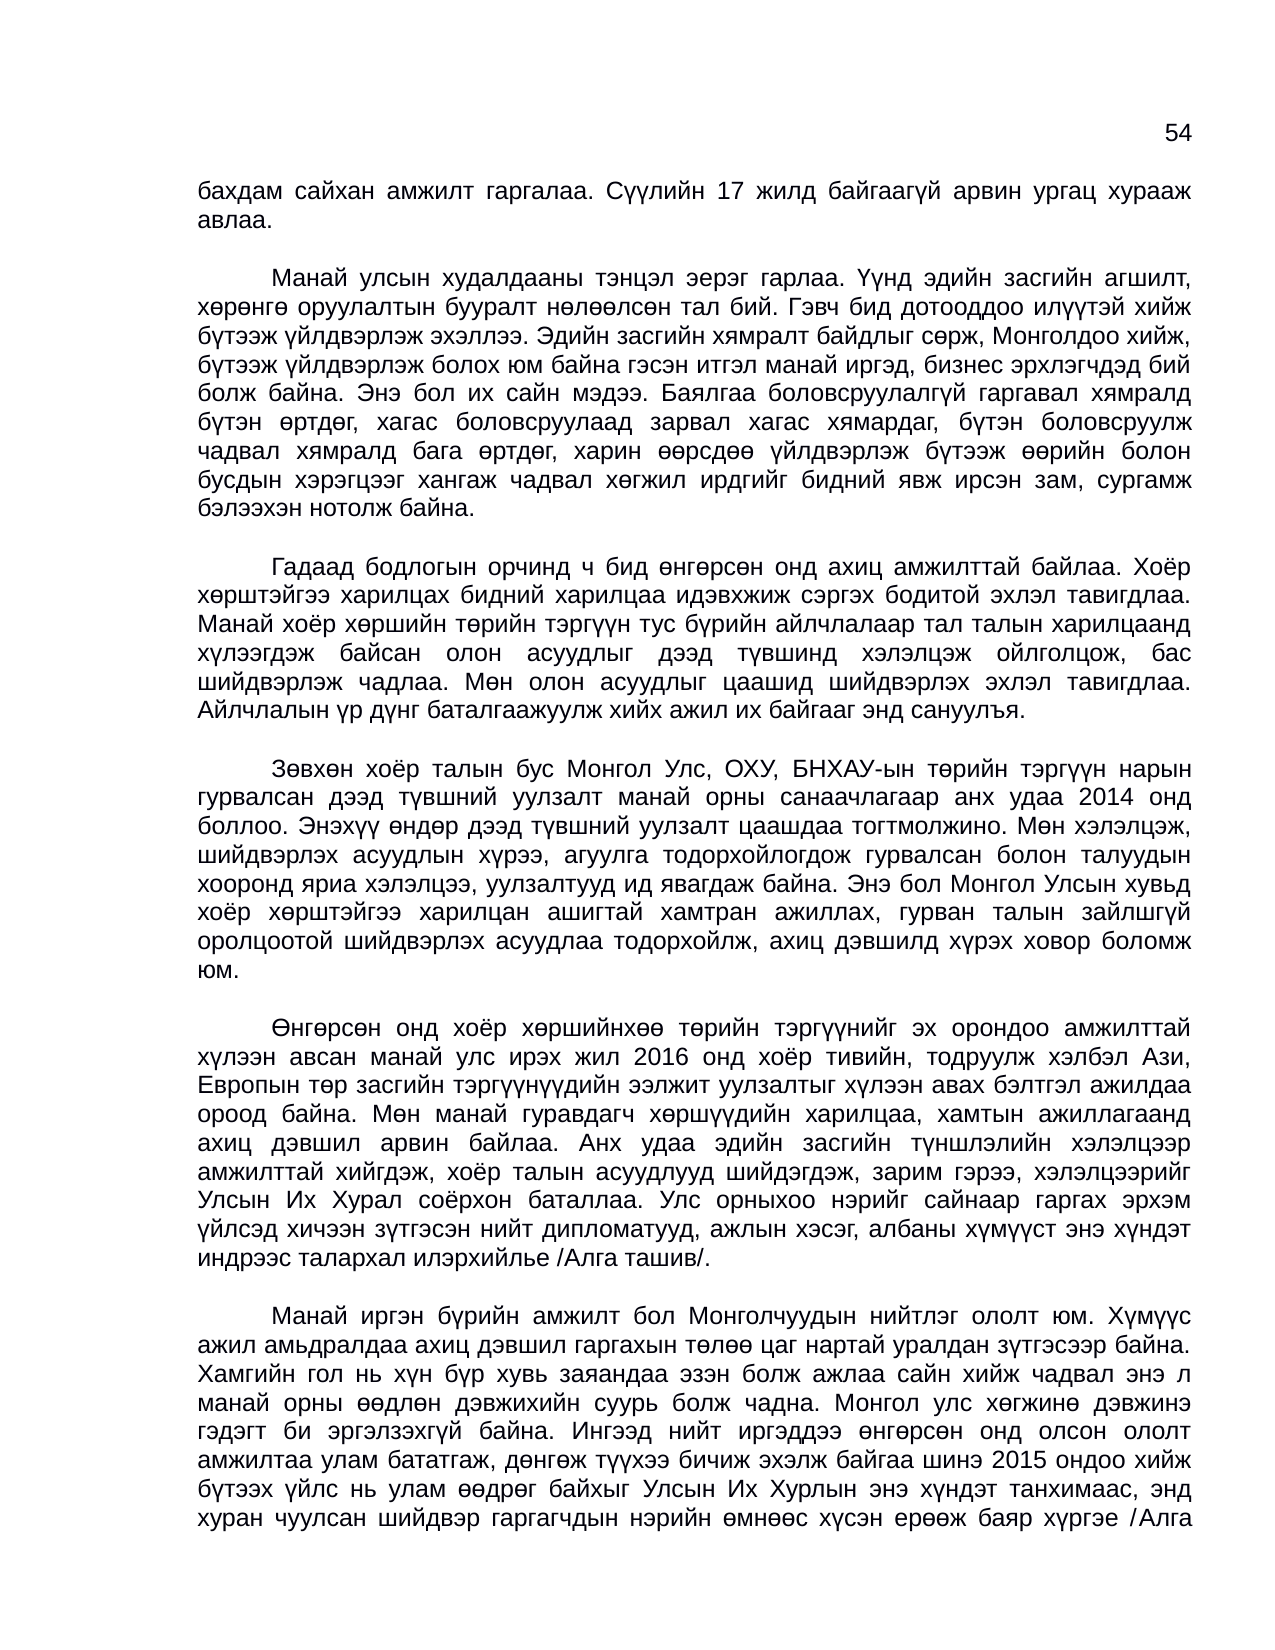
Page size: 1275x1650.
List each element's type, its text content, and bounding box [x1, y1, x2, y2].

text Манай улсын худалдааны тэнцэл эерэг гарлаа. Үүнд эдийн засгийн агшилт, хөрөнгө оруулалтын бууралт нөлөөлсөн тал бий. Гэвч бид дотооддоо илүүтэй хийж бүтээж үйлдвэрлэж эхэллээ. Эдийн засгийн хямралт байдлыг сөрж, Монголдоо хийж, бүтээж үйлдвэрлэж болох юм байна гэсэн итгэл манай иргэд, бизнес эрхлэгчдэд бий болж байна. Энэ бол их сайн мэдээ. Баялгаа боловсруулалгүй гаргавал хямралд бүтэн өртдөг, хагас боловсруулаад зарвал хагас хямардаг, бүтэн боловсруулж чадвал хямралд бага өртдөг, харин өөрсдөө үйлдвэрлэж бүтээж өөрийн болон бусдын хэрэгцээг хангаж чадвал хөгжил ирдгийг бидний явж ирсэн зам, сургамж бэлээхэн нотолж байна. [197, 263, 1192, 522]
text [197, 176, 1192, 234]
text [197, 1301, 1192, 1531]
text Зөвхөн хоёр талын бус Монгол Улс, ОХУ, БНХАУ-ын төрийн тэргүүн нарын гурвалсан дээд түвшний уулзалт манай орны санаачлагаар анх удаа 2014 онд боллоо. Энэхүү өндөр дээд түвшний уулзалт цаашдаа тогтмолжино. Мөн хэлэлцэж, шийдвэрлэх асуудлын хүрээ, агуулга тодорхойлогдож гурвалсан болон талуудын хооронд яриа хэлэлцээ, уулзалтууд ид явагдаж байна. Энэ бол Монгол Улсын хувьд хоёр хөрштэйгээ харилцан ашигтай хамтран ажиллах, гурван талын зайлшгүй оролцоотой шийдвэрлэх асуудлаа тодорхойлж, ахиц дэвшилд хүрэх ховор боломж юм. [197, 753, 1192, 983]
text Гадаад бодлогын орчинд ч бид өнгөрсөн онд ахиц амжилттай байлаа. Хоёр хөрштэйгээ харилцах бидний харилцаа идэвхжиж сэргэх бодитой эхлэл тавигдлаа. Манай хоёр хөршийн төрийн тэргүүн тус бүрийн айлчлалаар тал талын харилцаанд хүлээгдэж байсан олон асуудлыг дээд түвшинд хэлэлцэж ойлголцож, бас шийдвэрлэж чадлаа. Мөн олон асуудлыг цаашид шийдвэрлэх эхлэл тавигдлаа. Айлчлалын үр дүнг баталгаажуулж хийх ажил их байгааг энд сануулъя. [197, 552, 1192, 724]
text Өнгөрсөн онд хоёр хөршийнхөө төрийн тэргүүнийг эх орондоо амжилттай хүлээн авсан манай улс ирэх жил 2016 онд хоёр тивийн, тодруулж хэлбэл Ази, Европын төр засгийн тэргүүнүүдийн ээлжит уулзалтыг хүлээн авах бэлтгэл ажилдаа ороод байна. Мөн манай гуравдагч хөршүүдийн харилцаа, хамтын ажиллагаанд ахиц дэвшил арвин байлаа. Анх удаа эдийн засгийн түншлэлийн хэлэлцээр амжилттай хийгдэж, хоёр талын асуудлууд шийдэгдэж, зарим гэрээ, хэлэлцээрийг Улсын Их Хурал соёрхон баталлаа. Улс орныхоо нэрийг сайнаар гаргах эрхэм үйлсэд хичээн зүтгэсэн нийт дипломатууд, ажлын хэсэг, албаны хүмүүст энэ хүндэт индрээс талархал илэрхийлье /Алга ташив/. [197, 1013, 1192, 1272]
